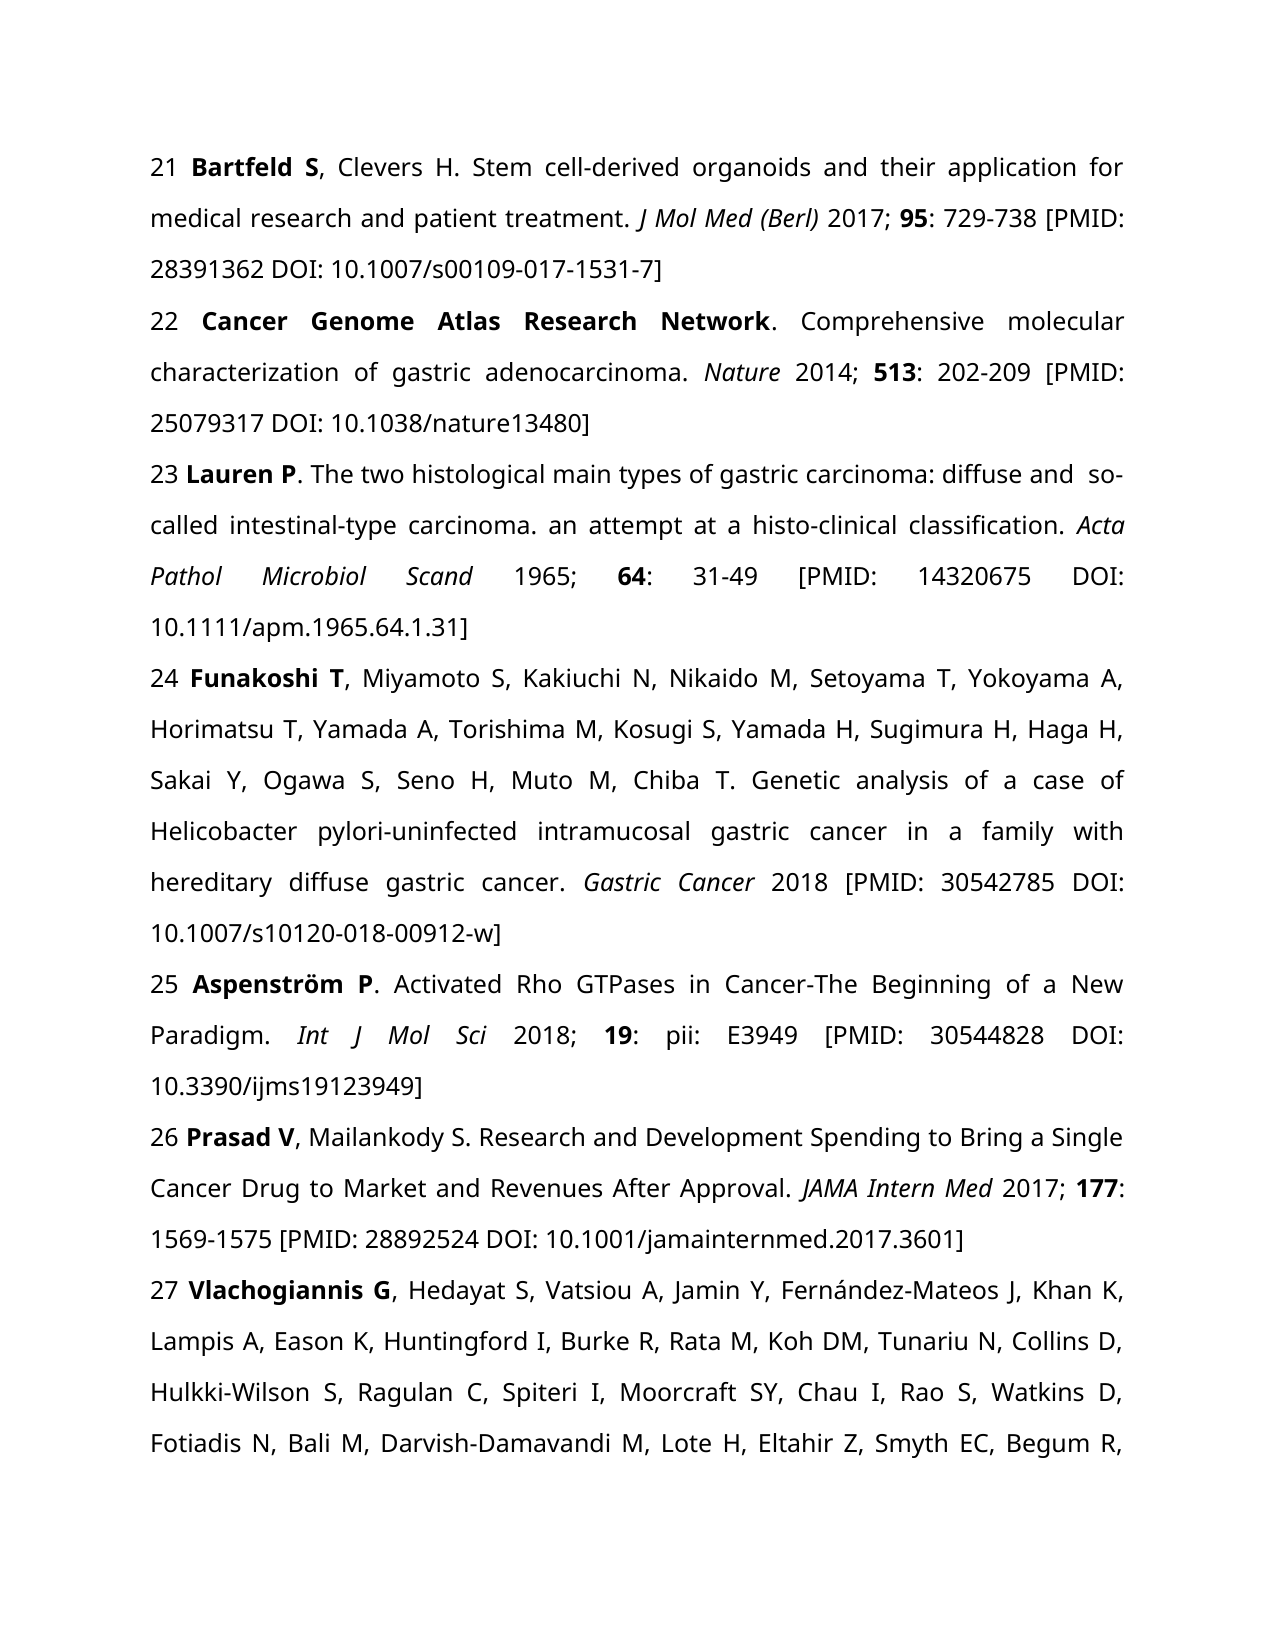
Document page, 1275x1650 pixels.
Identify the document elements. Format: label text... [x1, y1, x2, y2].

text 21 Bartfeld S, Clevers H. Stem cell-derived organoids and their application for medical research and patient treatment. J Mol Med (Berl) 2017; 95: 729-738 [PMID: 28391362 DOI: 10.1007/s00109-017-1531-7] [150, 150, 1125, 286]
text 22 Cancer Genome Atlas Research Network. Comprehensive molecular characterization of gastric adenocarcinoma. Nature 2014; 513: 202-209 [PMID: 25079317 DOI: 10.1038/nature13480] [150, 303, 1125, 439]
text 26 Prasad V, Mailankody S. Research and Development Spending to Bring a Single Cancer Drug to Market and Revenues After Approval. JAMA Intern Med 2017; 177: 1569-1575 [PMID: 28892524 DOI: 10.1001/jamainternmed.2017.3601] [150, 1120, 1125, 1256]
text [150, 1273, 1125, 1460]
text 24 Funakoshi T, Miyamoto S, Kakiuchi N, Nikaido M, Setoyama T, Yokoyama A, Horimatsu T, Yamada A, Torishima M, Kosugi S, Yamada H, Sugimura H, Haga H, Sakai Y, Ogawa S, Seno H, Muto M, Chiba T. Genetic analysis of a case of Helicobacter pylori-uninfected intramucosal gastric cancer in a family with hereditary diffuse gastric cancer. Gastric Cancer 2018 [PMID: 30542785 DOI: 10.1007/s10120-018-00912-w] [150, 660, 1125, 950]
text 23 Lauren P. The two histological main types of gastric carcinoma: diffuse and so-called intestinal-type carcinoma. an attempt at a histo-clinical classification. Acta Pathol Microbiol Scand 1965; 64: 31-49 [PMID: 14320675 DOI: 10.1111/apm.1965.64.1.31] [150, 456, 1125, 643]
text 25 Aspenström P. Activated Rho GTPases in Cancer-The Beginning of a New Paradigm. Int J Mol Sci 2018; 19: pii: E3949 [PMID: 30544828 DOI: 10.3390/ijms19123949] [150, 967, 1125, 1103]
